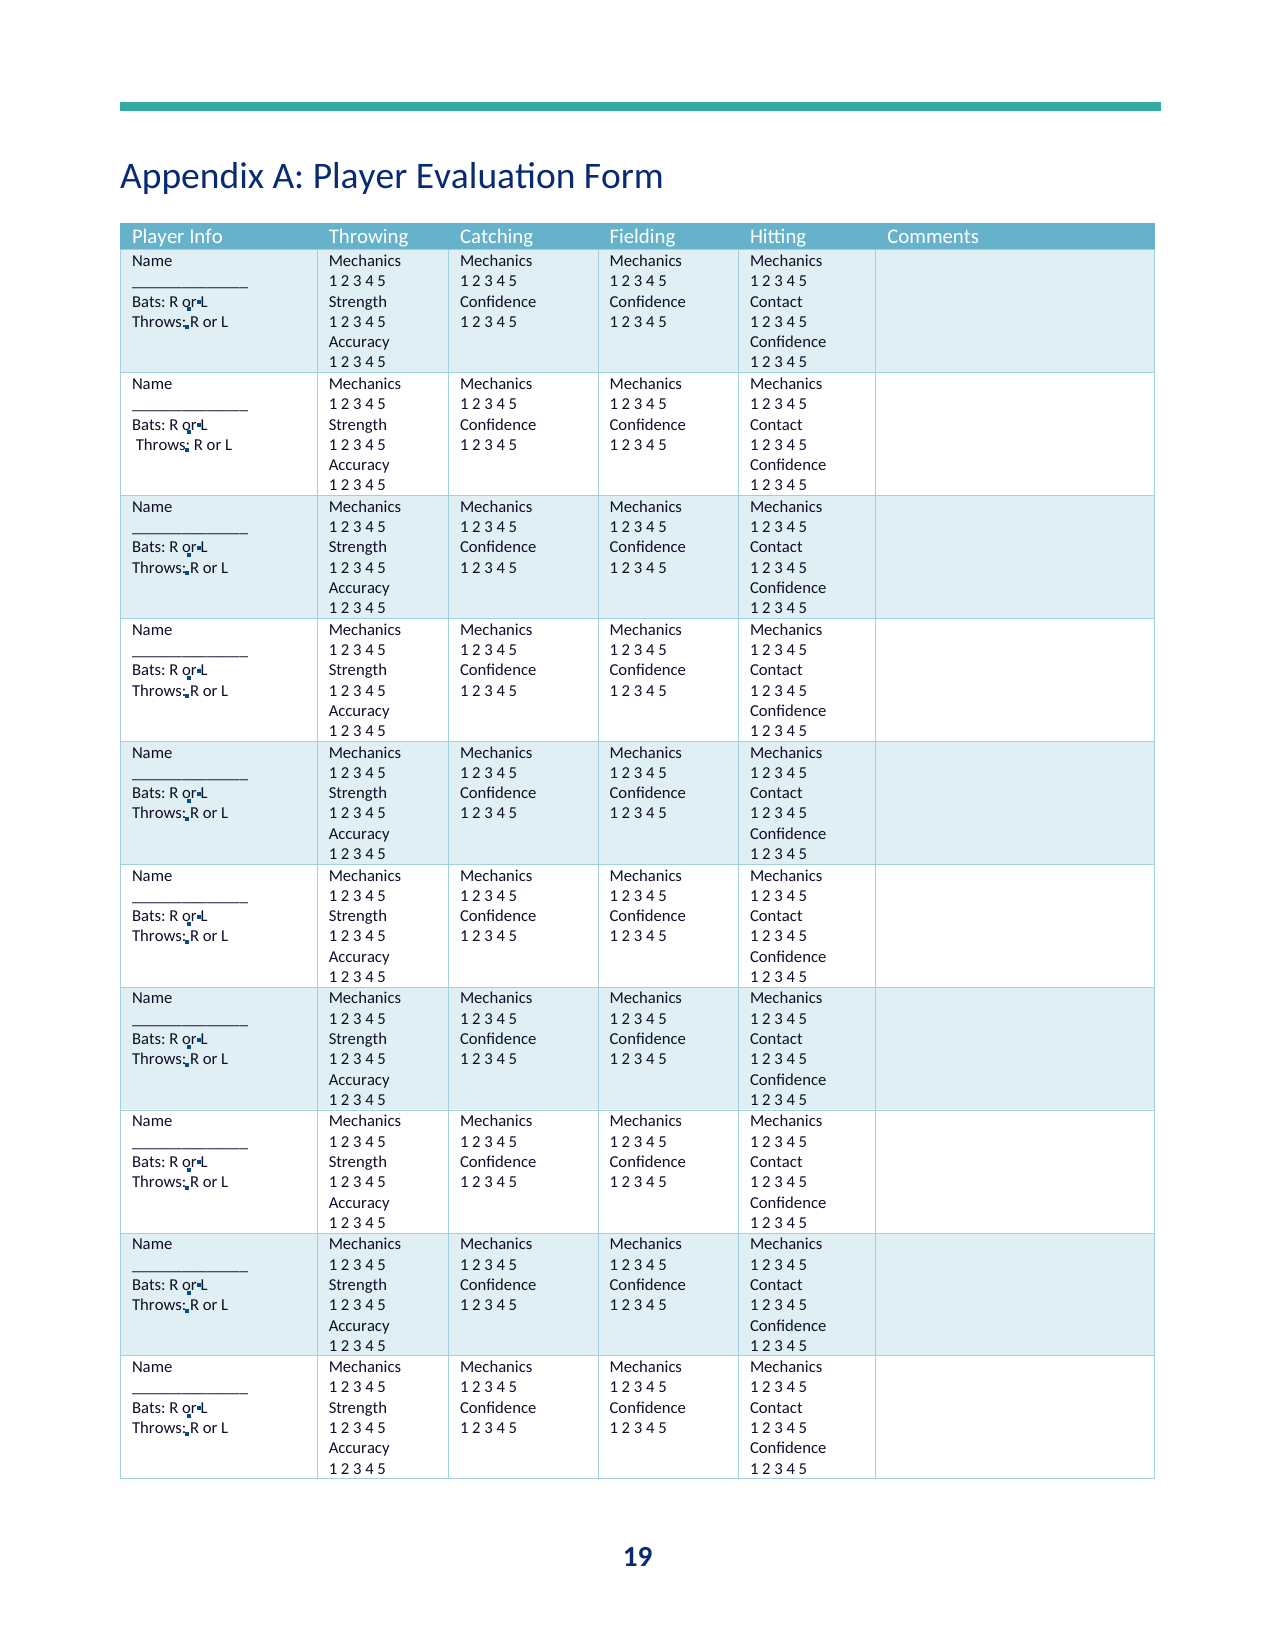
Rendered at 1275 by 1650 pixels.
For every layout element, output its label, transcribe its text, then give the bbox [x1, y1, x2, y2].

table_header Player Info [121, 224, 317, 249]
table_cell [876, 250, 1154, 372]
table_cell Mechanics 1 2 3 4 5 Confidence 1 2 3 4 5 [449, 1111, 598, 1232]
table_cell [876, 496, 1154, 618]
table_cell Mechanics 1 2 3 4 5 Confidence 1 2 3 4 5 [449, 1356, 598, 1478]
table_cell Name ______________ Bats: R or L Throws: R or L [121, 988, 317, 1109]
table_cell Mechanics 1 2 3 4 5 Confidence 1 2 3 4 5 [449, 988, 598, 1109]
table_cell [876, 1356, 1154, 1478]
table_cell Mechanics 1 2 3 4 5 Strength 1 2 3 4 5 Accuracy 1 2 3 4 5 [318, 1111, 448, 1232]
table_cell [876, 1234, 1154, 1355]
table_cell Mechanics 1 2 3 4 5 Confidence 1 2 3 4 5 [449, 373, 598, 495]
table_cell Mechanics 1 2 3 4 5 Contact 1 2 3 4 5 Confidence 1 2 3 4 5 [739, 1234, 875, 1355]
table_cell Mechanics 1 2 3 4 5 Confidence 1 2 3 4 5 [449, 250, 598, 372]
table_cell Mechanics 1 2 3 4 5 Strength 1 2 3 4 5 Accuracy 1 2 3 4 5 [318, 865, 448, 987]
table_cell Name ______________ Bats: R or L Throws: R or L [121, 373, 317, 495]
table_cell [876, 742, 1154, 864]
table_cell Name ______________ Bats: R or L Throws: R or L [121, 742, 317, 864]
table_cell Mechanics 1 2 3 4 5 Confidence 1 2 3 4 5 [449, 496, 598, 618]
table_cell Mechanics 1 2 3 4 5 Confidence 1 2 3 4 5 [599, 619, 738, 741]
table_cell Mechanics 1 2 3 4 5 Confidence 1 2 3 4 5 [599, 865, 738, 987]
table_cell [876, 865, 1154, 987]
table_header Comments [876, 224, 1154, 249]
table_cell Mechanics 1 2 3 4 5 Contact 1 2 3 4 5 Confidence 1 2 3 4 5 [739, 865, 875, 987]
table_cell Mechanics 1 2 3 4 5 Contact 1 2 3 4 5 Confidence 1 2 3 4 5 [739, 1356, 875, 1478]
table_cell [876, 619, 1154, 741]
table_header Catching [449, 224, 598, 249]
table_cell Mechanics 1 2 3 4 5 Contact 1 2 3 4 5 Confidence 1 2 3 4 5 [739, 1111, 875, 1232]
table_cell Mechanics 1 2 3 4 5 Confidence 1 2 3 4 5 [599, 250, 738, 372]
table_cell Name ______________ Bats: R or L Throws: R or L [121, 619, 317, 741]
table_cell Mechanics 1 2 3 4 5 Confidence 1 2 3 4 5 [599, 496, 738, 618]
table_cell Mechanics 1 2 3 4 5 Confidence 1 2 3 4 5 [599, 1111, 738, 1232]
table_cell Name ______________ Bats: R or L Throws: R or L [121, 865, 317, 987]
table_cell Mechanics 1 2 3 4 5 Strength 1 2 3 4 5 Accuracy 1 2 3 4 5 [318, 619, 448, 741]
table_cell Mechanics 1 2 3 4 5 Contact 1 2 3 4 5 Confidence 1 2 3 4 5 [739, 496, 875, 618]
table_cell Name ______________ Bats: R or L Throws: R or L [121, 1234, 317, 1355]
table_cell Mechanics 1 2 3 4 5 Strength 1 2 3 4 5 Accuracy 1 2 3 4 5 [318, 742, 448, 864]
table_cell Mechanics 1 2 3 4 5 Strength 1 2 3 4 5 Accuracy 1 2 3 4 5 [318, 1234, 448, 1355]
table_cell Mechanics 1 2 3 4 5 Confidence 1 2 3 4 5 [449, 1234, 598, 1355]
table_cell Name ______________ Bats: R or L Throws: R or L [121, 496, 317, 618]
table_cell Mechanics 1 2 3 4 5 Contact 1 2 3 4 5 Confidence 1 2 3 4 5 [739, 988, 875, 1109]
table_cell Mechanics 1 2 3 4 5 Contact 1 2 3 4 5 Confidence 1 2 3 4 5 [739, 373, 875, 495]
table_cell Name ______________ Bats: R or L Throws: R or L [121, 1356, 317, 1478]
table_cell Mechanics 1 2 3 4 5 Confidence 1 2 3 4 5 [449, 619, 598, 741]
table_cell [876, 1111, 1154, 1232]
table_cell Mechanics 1 2 3 4 5 Confidence 1 2 3 4 5 [599, 988, 738, 1109]
table_cell Mechanics 1 2 3 4 5 Strength 1 2 3 4 5 Accuracy 1 2 3 4 5 [318, 988, 448, 1109]
table_cell [876, 988, 1154, 1109]
table_cell Mechanics 1 2 3 4 5 Confidence 1 2 3 4 5 [599, 373, 738, 495]
table_cell Mechanics 1 2 3 4 5 Strength 1 2 3 4 5 Accuracy 1 2 3 4 5 [318, 1356, 448, 1478]
table_cell Mechanics 1 2 3 4 5 Contact 1 2 3 4 5 Confidence 1 2 3 4 5 [739, 250, 875, 372]
table_cell Mechanics 1 2 3 4 5 Confidence 1 2 3 4 5 [599, 742, 738, 864]
table_cell Mechanics 1 2 3 4 5 Strength 1 2 3 4 5 Accuracy 1 2 3 4 5 [318, 373, 448, 495]
table_cell Name ______________ Bats: R or L Throws: R or L [121, 250, 317, 372]
table_cell Mechanics 1 2 3 4 5 Strength 1 2 3 4 5 Accuracy 1 2 3 4 5 [318, 250, 448, 372]
table_cell Name ______________ Bats: R or L Throws: R or L [121, 1111, 317, 1232]
table_header Fielding [599, 224, 738, 249]
table_cell Mechanics 1 2 3 4 5 Contact 1 2 3 4 5 Confidence 1 2 3 4 5 [739, 742, 875, 864]
table_header Throwing [318, 224, 448, 249]
table_cell Mechanics 1 2 3 4 5 Confidence 1 2 3 4 5 [449, 742, 598, 864]
table_cell Mechanics 1 2 3 4 5 Confidence 1 2 3 4 5 [449, 865, 598, 987]
table_header Hitting [739, 224, 875, 249]
table_cell Mechanics 1 2 3 4 5 Contact 1 2 3 4 5 Confidence 1 2 3 4 5 [739, 619, 875, 741]
table_cell Mechanics 1 2 3 4 5 Confidence 1 2 3 4 5 [599, 1356, 738, 1478]
table_cell Mechanics 1 2 3 4 5 Strength 1 2 3 4 5 Accuracy 1 2 3 4 5 [318, 496, 448, 618]
subtitle Appendix A: Player Evaluation Form [120, 152, 1155, 198]
table_cell Mechanics 1 2 3 4 5 Confidence 1 2 3 4 5 [599, 1234, 738, 1355]
table_cell [876, 373, 1154, 495]
